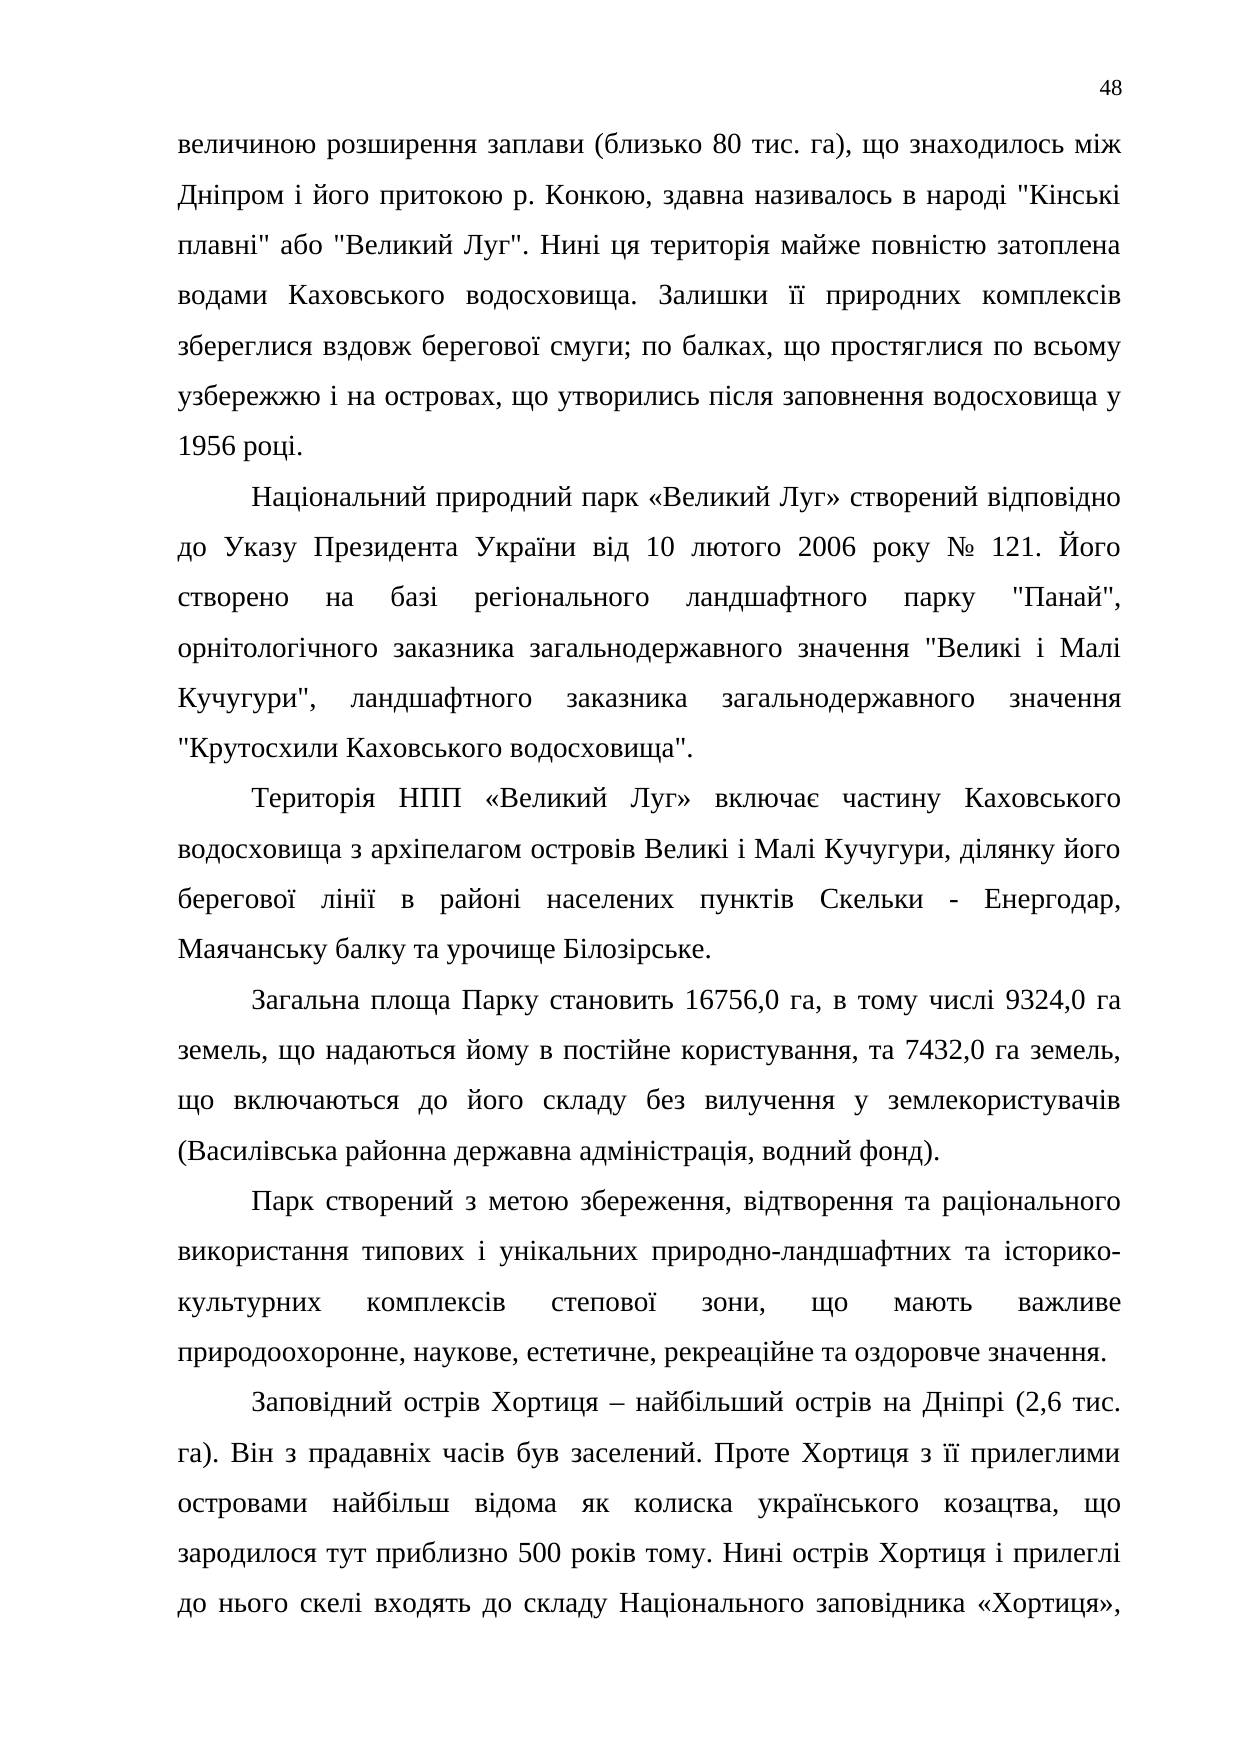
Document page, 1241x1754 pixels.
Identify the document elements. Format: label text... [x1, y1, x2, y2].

text Загальна площа Парку становить 16756,0 га, в тому числі 9324,0 га земель, що надаються йому в постійне користування, та 7432,0 га земель, що включаються до його складу без вилучення у землекористувачів (Василівська районна державна адміністрація, водний фонд). [177, 982, 1122, 1166]
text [177, 127, 1122, 462]
text Парк створений з метою збереження, відтворення та раціонального використання типових і унікальних природно-ландшафтних та історико-культурних комплексів степової зони, що мають важливе природоохоронне, наукове, естетичне, рекреаційне та оздоровче значення. [177, 1183, 1122, 1368]
text Територія НПП «Великий Луг» включає частину Каховського водосховища з архіпелагом островів Великі і Малі Кучугури, ділянку його берегової лінії в районі населених пунктів Скельки - Енергодар, Маячанську балку та урочище Білозірське. [177, 781, 1122, 965]
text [177, 1384, 1122, 1619]
text Національний природний парк «Великий Луг» створений відповідно до Указу Президента України від 10 лютого 2006 року № 121. Його створено на базі регіонального ландшафтного парку "Панай", орнітологічного заказника загальнодержавного значення "Великі і Малі Кучугури", ландшафтного заказника загальнодержавного значення "Крутосхили Каховського водосховища". [177, 479, 1122, 764]
